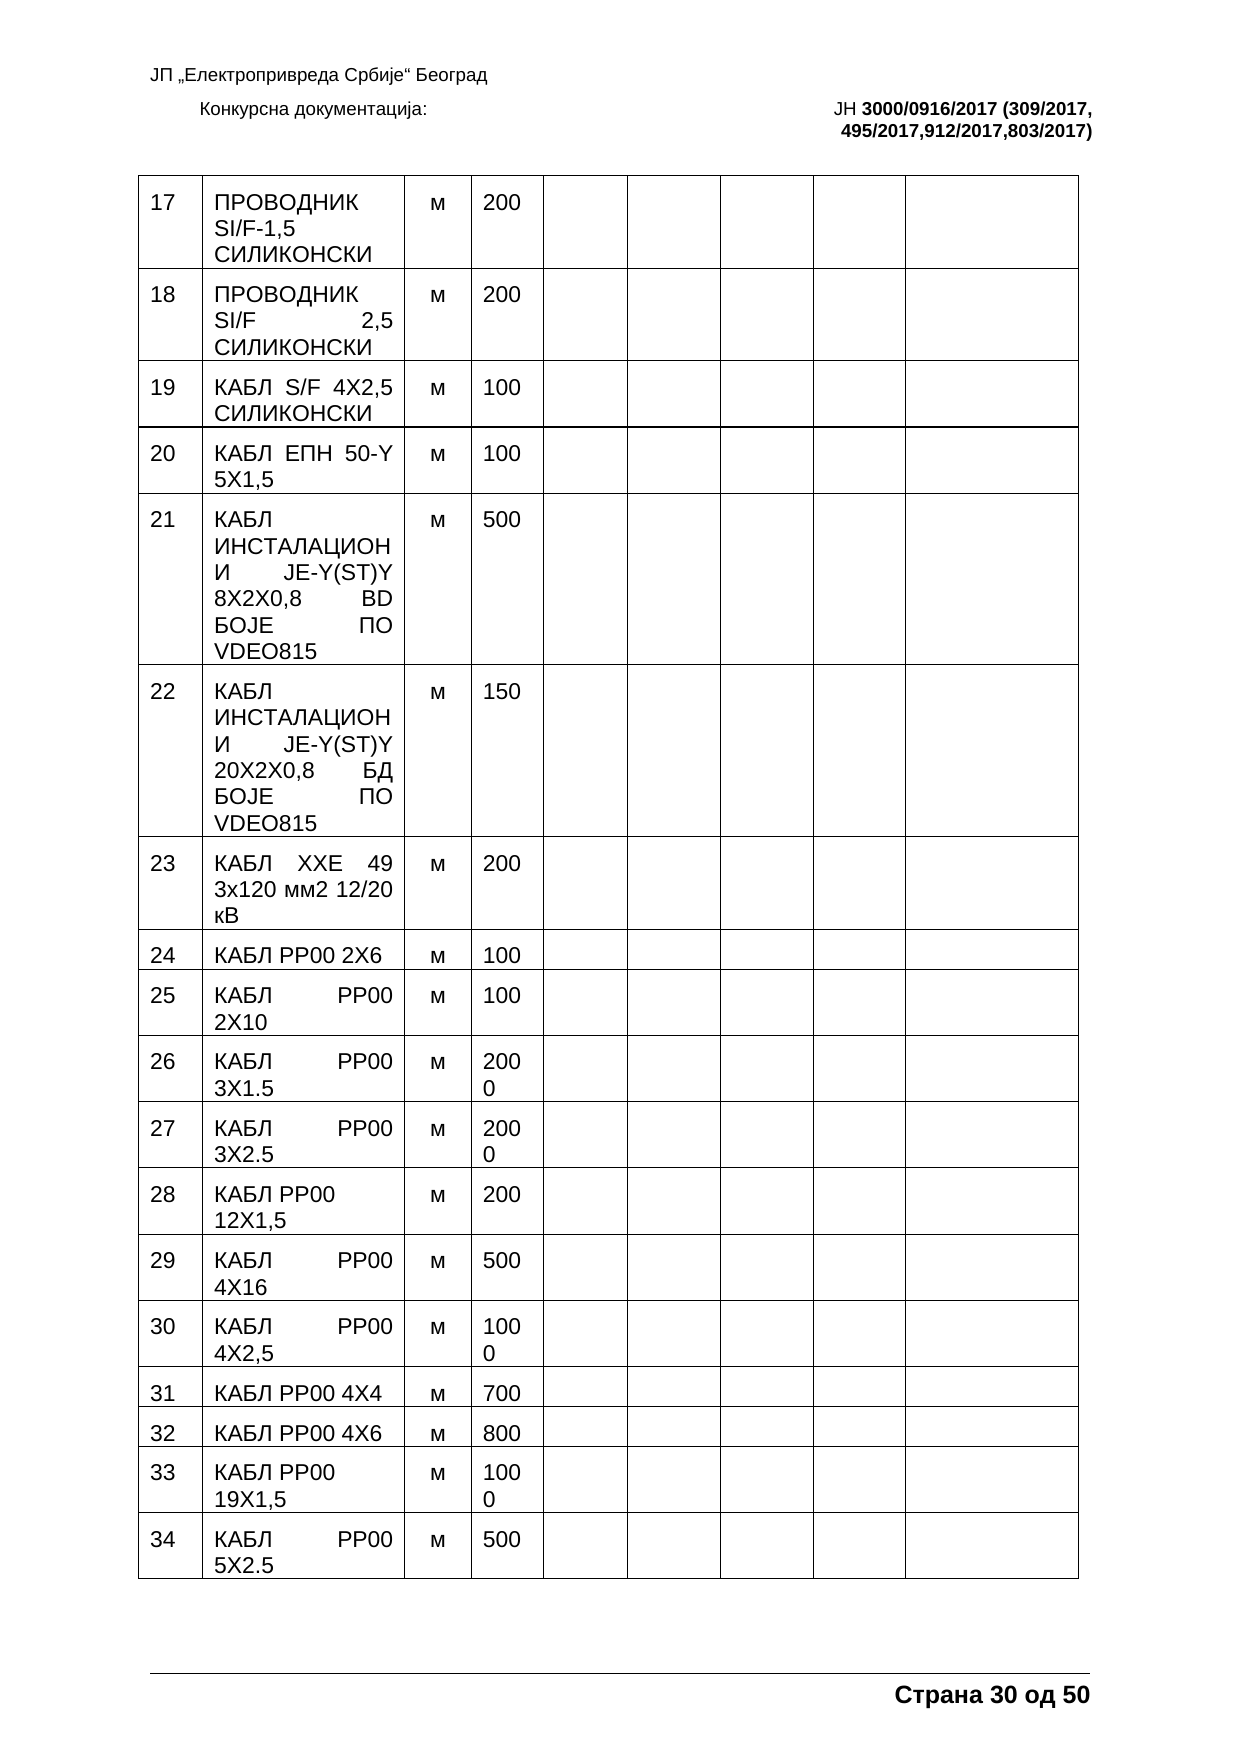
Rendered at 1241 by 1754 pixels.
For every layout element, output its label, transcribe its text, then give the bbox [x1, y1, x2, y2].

table_cell [544, 1102, 627, 1167]
table_cell [628, 1102, 720, 1167]
table_cell 18 [139, 269, 202, 360]
table_cell м [405, 361, 471, 426]
table_cell [814, 1036, 905, 1101]
table_cell [544, 1036, 627, 1101]
table_cell [721, 1036, 813, 1101]
table_cell [721, 665, 813, 836]
table_cell 200 [472, 837, 543, 929]
table_cell КАБЛ PP00 3X1.5 [203, 1036, 404, 1101]
table_cell 150 [472, 665, 543, 836]
table_cell [814, 1235, 905, 1300]
table_cell [906, 1513, 1078, 1578]
table_cell [628, 970, 720, 1035]
table_cell [544, 428, 627, 493]
table_cell КАБЛ ИНСТАЛАЦИОНИ ЈЕ-Y(SТ)Y 8X2X0,8 BD БОЈЕ ПО VDEO815 [203, 494, 404, 664]
table_cell [628, 665, 720, 836]
table_cell 34 [139, 1513, 202, 1578]
table_cell 32 [139, 1407, 202, 1446]
table_cell [628, 1168, 720, 1233]
table_cell КАБЛ PP00 3X2.5 [203, 1102, 404, 1167]
table_cell [906, 361, 1078, 426]
table_cell 17 [139, 176, 202, 268]
table_cell [906, 1407, 1078, 1446]
table_cell [721, 269, 813, 360]
table_cell КАБЛ PP00 2X6 [203, 930, 404, 968]
table_cell 500 [472, 494, 543, 664]
table_cell КАБЛ PP00 4X6 [203, 1407, 404, 1446]
table_cell 19 [139, 361, 202, 426]
table_cell м [405, 269, 471, 360]
table_cell м [405, 1367, 471, 1406]
table_cell м [405, 665, 471, 836]
table_cell [814, 970, 905, 1035]
table_cell 28 [139, 1168, 202, 1233]
table_cell м [405, 494, 471, 664]
table_cell м [405, 1102, 471, 1167]
table_cell [628, 1513, 720, 1578]
table_cell 31 [139, 1367, 202, 1406]
table_cell [906, 1036, 1078, 1101]
table_cell [906, 1235, 1078, 1300]
table_cell [544, 1168, 627, 1233]
table_cell [544, 1407, 627, 1446]
table_cell [721, 361, 813, 426]
table_cell м [405, 1301, 471, 1366]
table_cell [628, 494, 720, 664]
table_cell 27 [139, 1102, 202, 1167]
table_cell [628, 269, 720, 360]
table_cell [721, 837, 813, 929]
table_cell [544, 1301, 627, 1366]
table_cell м [405, 1168, 471, 1233]
table_cell [628, 1301, 720, 1366]
table_cell КАБЛ ИНСТАЛАЦИОНИ ЈЕ-Y(SТ)Y 20X2X0,8 БД БОЈЕ ПО VDEO815 [203, 665, 404, 836]
table_cell [628, 428, 720, 493]
table_cell 700 [472, 1367, 543, 1406]
table_cell 100 [472, 930, 543, 968]
table_cell 100 [472, 970, 543, 1035]
table_cell 2000 [472, 1102, 543, 1167]
table_cell [814, 1168, 905, 1233]
table_cell м [405, 837, 471, 929]
table_cell [628, 176, 720, 268]
table_cell [814, 1447, 905, 1512]
table_cell м [405, 930, 471, 968]
table_cell [906, 269, 1078, 360]
table_cell [906, 1447, 1078, 1512]
table_cell [721, 1235, 813, 1300]
table_cell [906, 837, 1078, 929]
table_cell 33 [139, 1447, 202, 1512]
table_cell [814, 361, 905, 426]
table_cell [721, 494, 813, 664]
table_cell 100 [472, 428, 543, 493]
table_cell 22 [139, 665, 202, 836]
table_cell [544, 930, 627, 968]
table_cell КАБЛ S/F 4X2,5 СИЛИКОНСКИ [203, 361, 404, 426]
table_cell 100 [472, 361, 543, 426]
table_cell м [405, 1036, 471, 1101]
table_cell [814, 1301, 905, 1366]
table_cell 24 [139, 930, 202, 968]
table_cell 21 [139, 494, 202, 664]
table_cell [906, 930, 1078, 968]
table_cell [814, 930, 905, 968]
table_cell м [405, 176, 471, 268]
table_cell [721, 1447, 813, 1512]
table_cell КАБЛ ЕПН 50-Y 5X1,5 [203, 428, 404, 493]
table_cell 200 [472, 176, 543, 268]
table_cell [721, 1513, 813, 1578]
table_cell [721, 1168, 813, 1233]
table_cell [721, 1301, 813, 1366]
table_cell [906, 1168, 1078, 1233]
table_cell м [405, 970, 471, 1035]
table_cell м [405, 1235, 471, 1300]
table_cell [544, 494, 627, 664]
table_cell 1000 [472, 1447, 543, 1512]
table_cell [906, 1102, 1078, 1167]
table_cell [814, 269, 905, 360]
table_cell [544, 1513, 627, 1578]
table_cell [544, 269, 627, 360]
table_cell м [405, 428, 471, 493]
table_cell КАБЛ PP00 4X16 [203, 1235, 404, 1300]
table_cell [628, 1235, 720, 1300]
table_cell [721, 1407, 813, 1446]
table_cell КАБЛ XХЕ 49 3x120 мм2 12/20 кВ [203, 837, 404, 929]
table_cell [814, 837, 905, 929]
table_cell 2000 [472, 1036, 543, 1101]
table_cell [814, 1102, 905, 1167]
table_cell [628, 1367, 720, 1406]
table_cell КАБЛ PP00 19X1,5 [203, 1447, 404, 1512]
table_cell [906, 428, 1078, 493]
table_cell м [405, 1447, 471, 1512]
table_cell 500 [472, 1235, 543, 1300]
table_cell [814, 494, 905, 664]
table_cell [906, 1367, 1078, 1406]
table_cell [628, 361, 720, 426]
table_cell [721, 176, 813, 268]
table_cell 1000 [472, 1301, 543, 1366]
table_cell 26 [139, 1036, 202, 1101]
table_cell [721, 930, 813, 968]
table_cell 500 [472, 1513, 543, 1578]
table_cell 800 [472, 1407, 543, 1446]
table_cell [814, 665, 905, 836]
table_cell [814, 1367, 905, 1406]
table_cell [814, 1513, 905, 1578]
table_cell КАБЛ PP00 5X2.5 [203, 1513, 404, 1578]
table_cell [721, 1102, 813, 1167]
table_cell 200 [472, 269, 543, 360]
table_cell [544, 970, 627, 1035]
table_cell [906, 176, 1078, 268]
table_cell КАБЛ PP00 4X2,5 [203, 1301, 404, 1366]
table_cell [721, 1367, 813, 1406]
table_cell [628, 930, 720, 968]
table_cell [906, 665, 1078, 836]
table_cell [906, 494, 1078, 664]
table_cell 200 [472, 1168, 543, 1233]
table_cell [544, 665, 627, 836]
table_cell [721, 970, 813, 1035]
table_cell 23 [139, 837, 202, 929]
table_cell [906, 1301, 1078, 1366]
table_cell [814, 176, 905, 268]
table_cell 29 [139, 1235, 202, 1300]
table_cell ПРОВОДНИК SI/F 2,5 СИЛИКОНСКИ [203, 269, 404, 360]
table_cell [544, 1447, 627, 1512]
table_cell 25 [139, 970, 202, 1035]
table_cell [628, 1036, 720, 1101]
table_cell КАБЛ PP00 4X4 [203, 1367, 404, 1406]
table_cell [544, 1367, 627, 1406]
table_cell м [405, 1513, 471, 1578]
table_cell ПРОВОДНИК SI/F-1,5 СИЛИКОНСКИ [203, 176, 404, 268]
table_cell [544, 361, 627, 426]
table_cell [906, 970, 1078, 1035]
table_cell [628, 1407, 720, 1446]
table_cell [628, 1447, 720, 1512]
table_cell [544, 837, 627, 929]
table_cell [544, 176, 627, 268]
table_cell КАБЛ PP00 12X1,5 [203, 1168, 404, 1233]
table_cell [544, 1235, 627, 1300]
table_cell [814, 1407, 905, 1446]
table_cell [814, 428, 905, 493]
table_cell м [405, 1407, 471, 1446]
table_cell 20 [139, 428, 202, 493]
table_cell КАБЛ PP00 2X10 [203, 970, 404, 1035]
table_cell [721, 428, 813, 493]
table_cell [628, 837, 720, 929]
table_cell 30 [139, 1301, 202, 1366]
